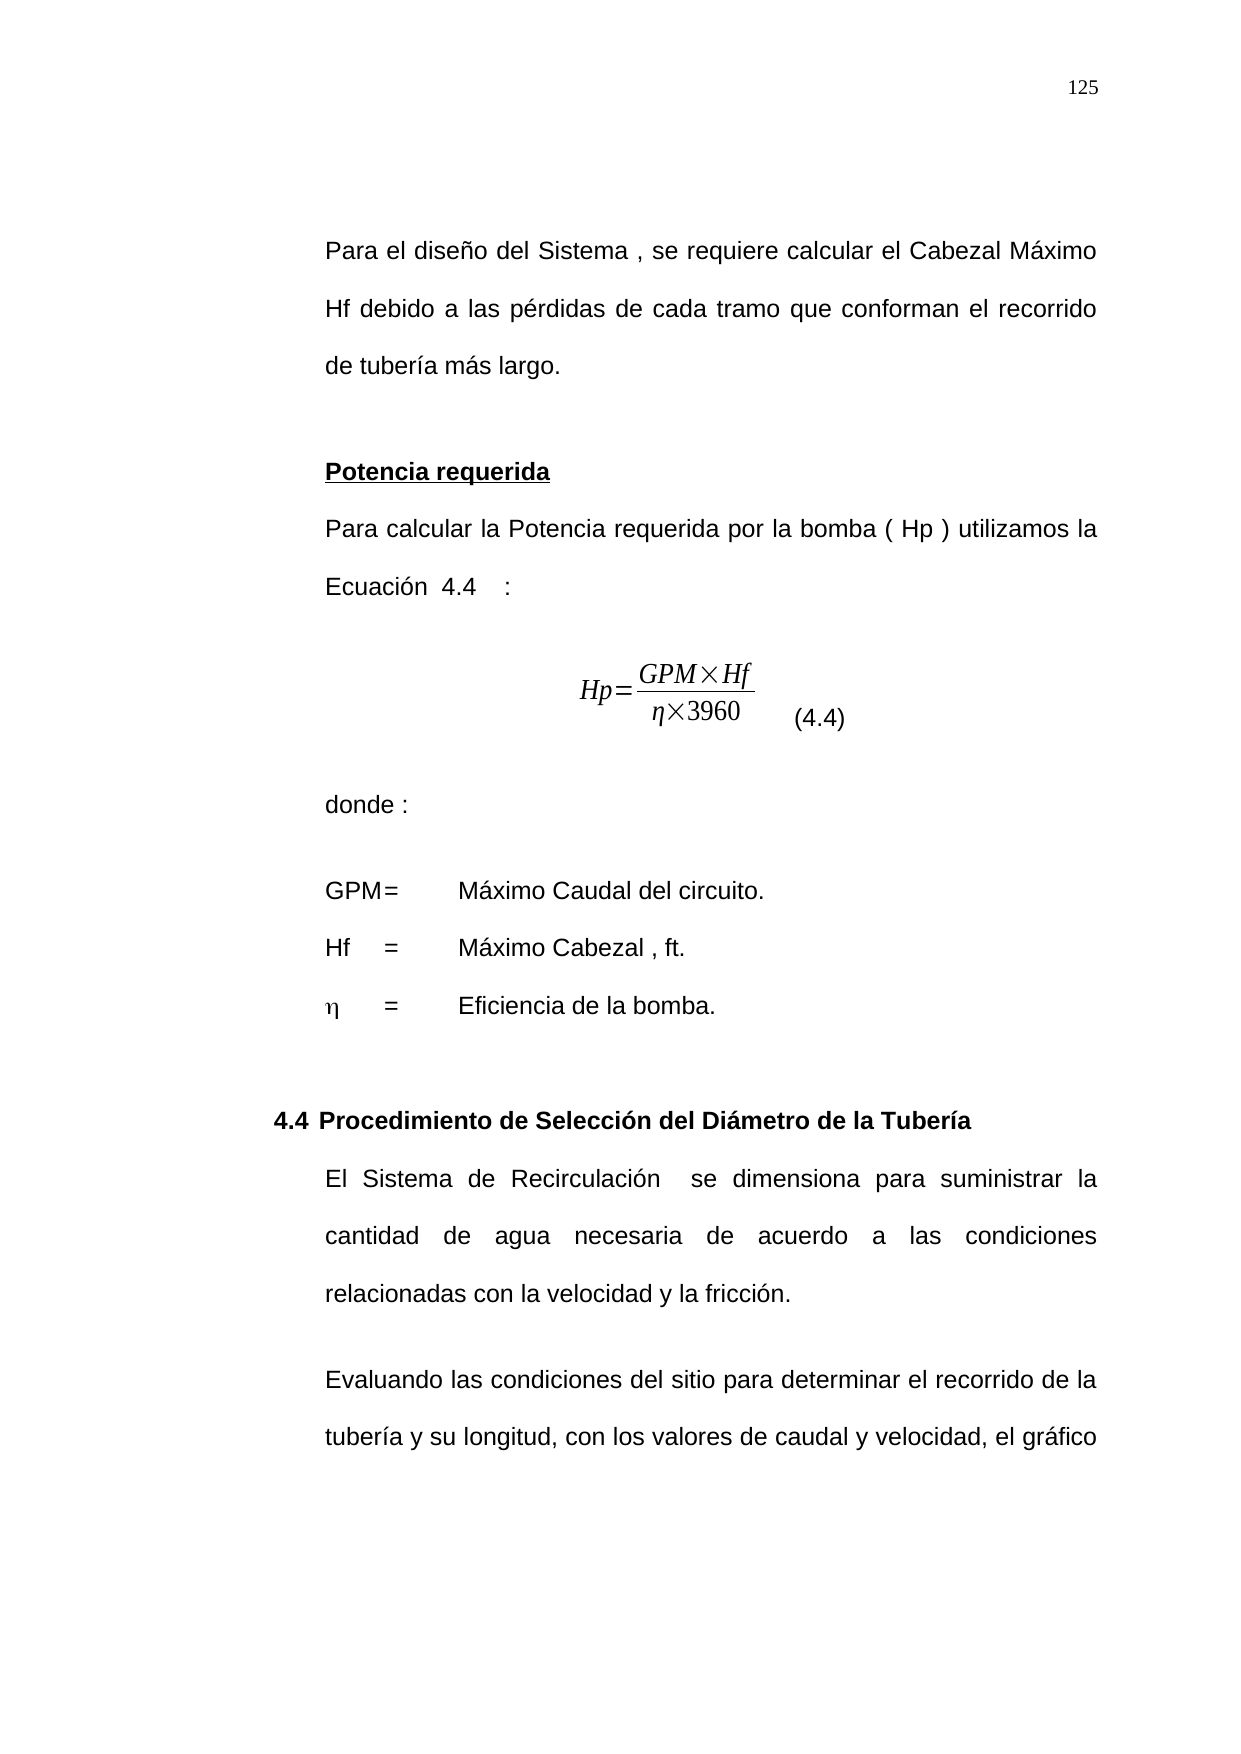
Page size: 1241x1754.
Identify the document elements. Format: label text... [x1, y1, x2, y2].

list Procedimiento de Selección del Diámetro de la Tubería [274, 1106, 1098, 1135]
text = Eficiencia de la bomba. [325, 991, 1098, 1020]
subtitle Potencia requerida [325, 457, 1098, 486]
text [325, 1365, 1098, 1451]
text donde : [325, 790, 1098, 818]
text Para calcular requerida por la bomba ( Hp ) utilizamos 4.4 : [325, 514, 1098, 601]
text (4.4) [325, 658, 1098, 732]
subtitle Hf = Máximo Cabezal , ft. [325, 933, 1098, 962]
text Para el diseño del Sistema , se requiere calcular el Cabezal Máximo Hf debido a las pérdidas de cada tramo que conforman el recorrido de tubería más largo. [325, 236, 1098, 380]
text GPM = Máximo Caudal del circuito. [325, 876, 1098, 905]
text El Sistema de Recirculación se dimensiona para suministrar la cantidad de agua necesaria de acuerdo a las condiciones relacionadas con la velocidad y la fricción. [325, 1164, 1098, 1307]
